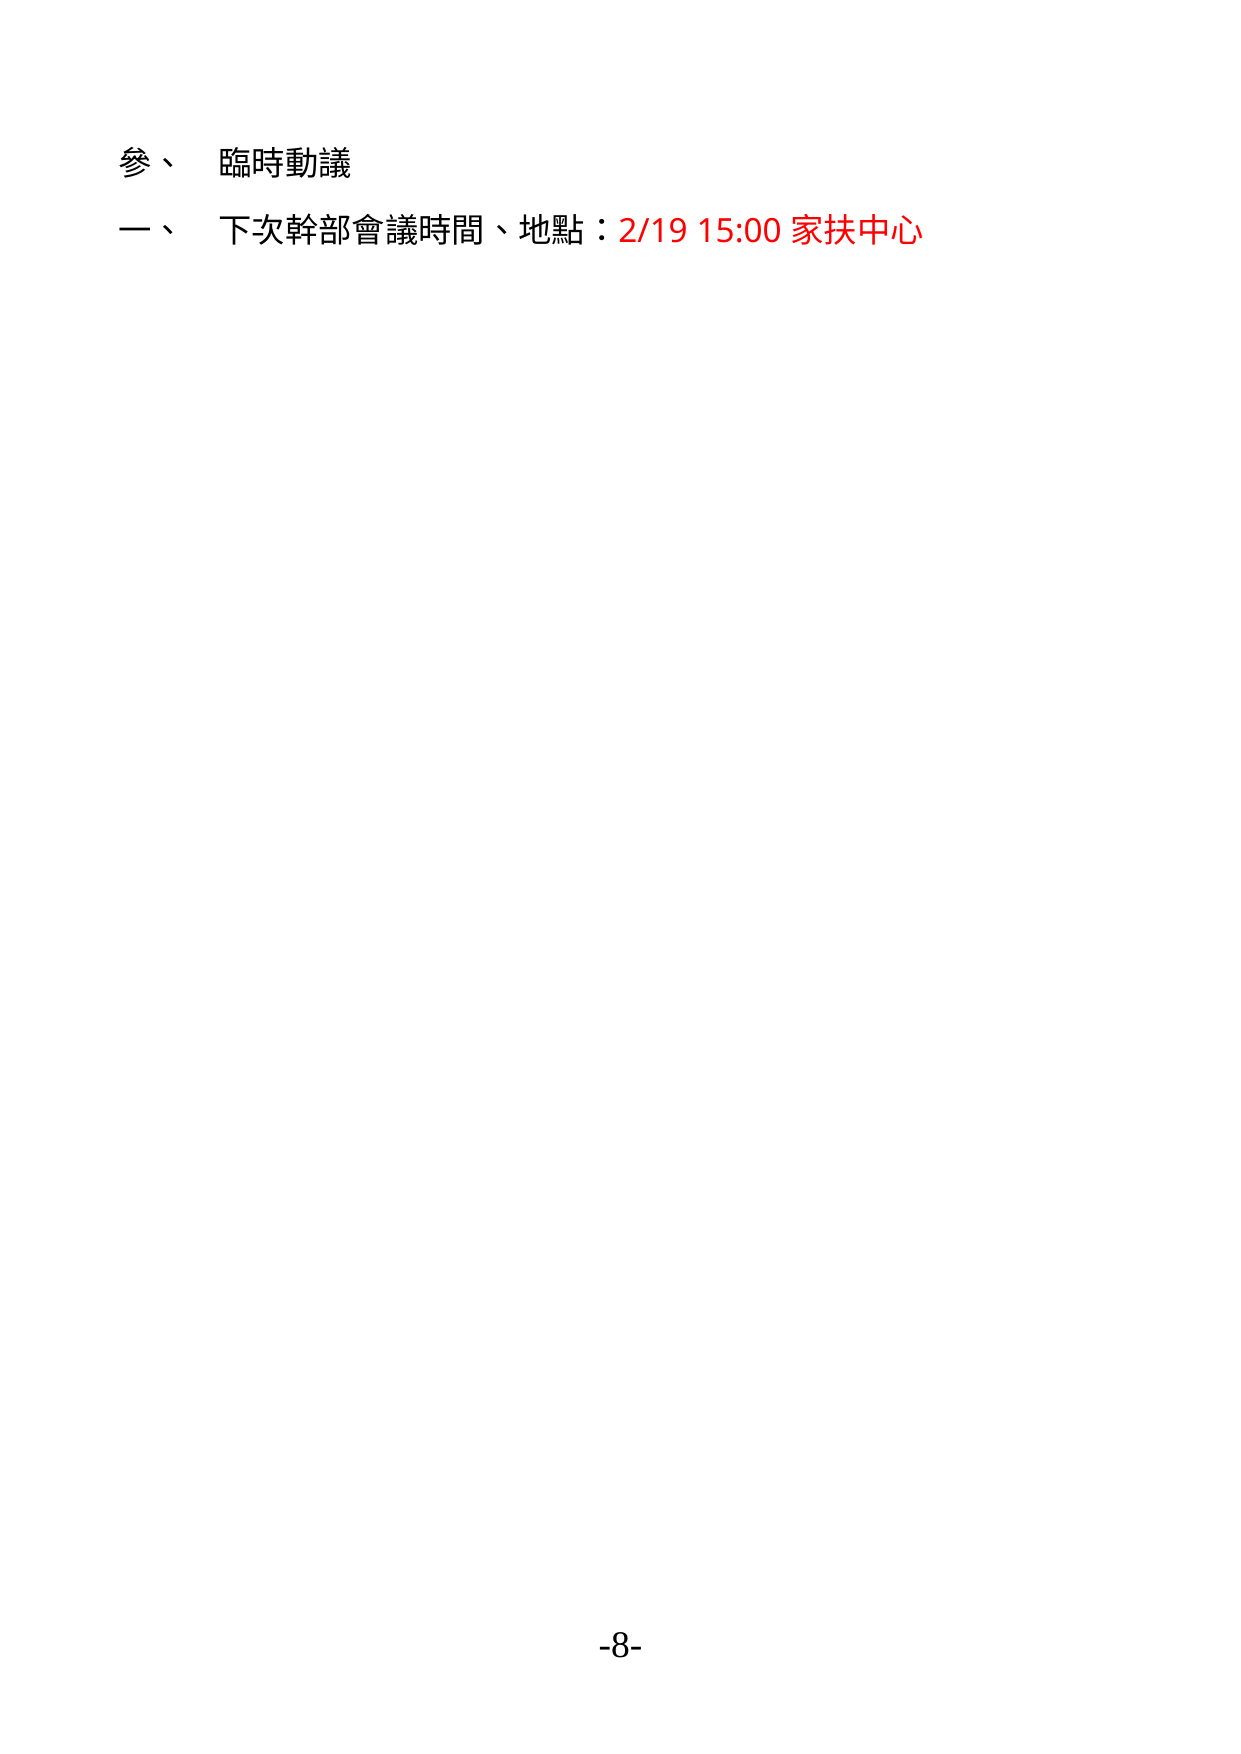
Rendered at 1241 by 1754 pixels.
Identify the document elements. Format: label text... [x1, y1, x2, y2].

subtitle 臨時動議 [118, 137, 1122, 185]
subtitle 下次幹部會議時間、地點：2/19 15:00 家扶中心 [118, 204, 1122, 252]
